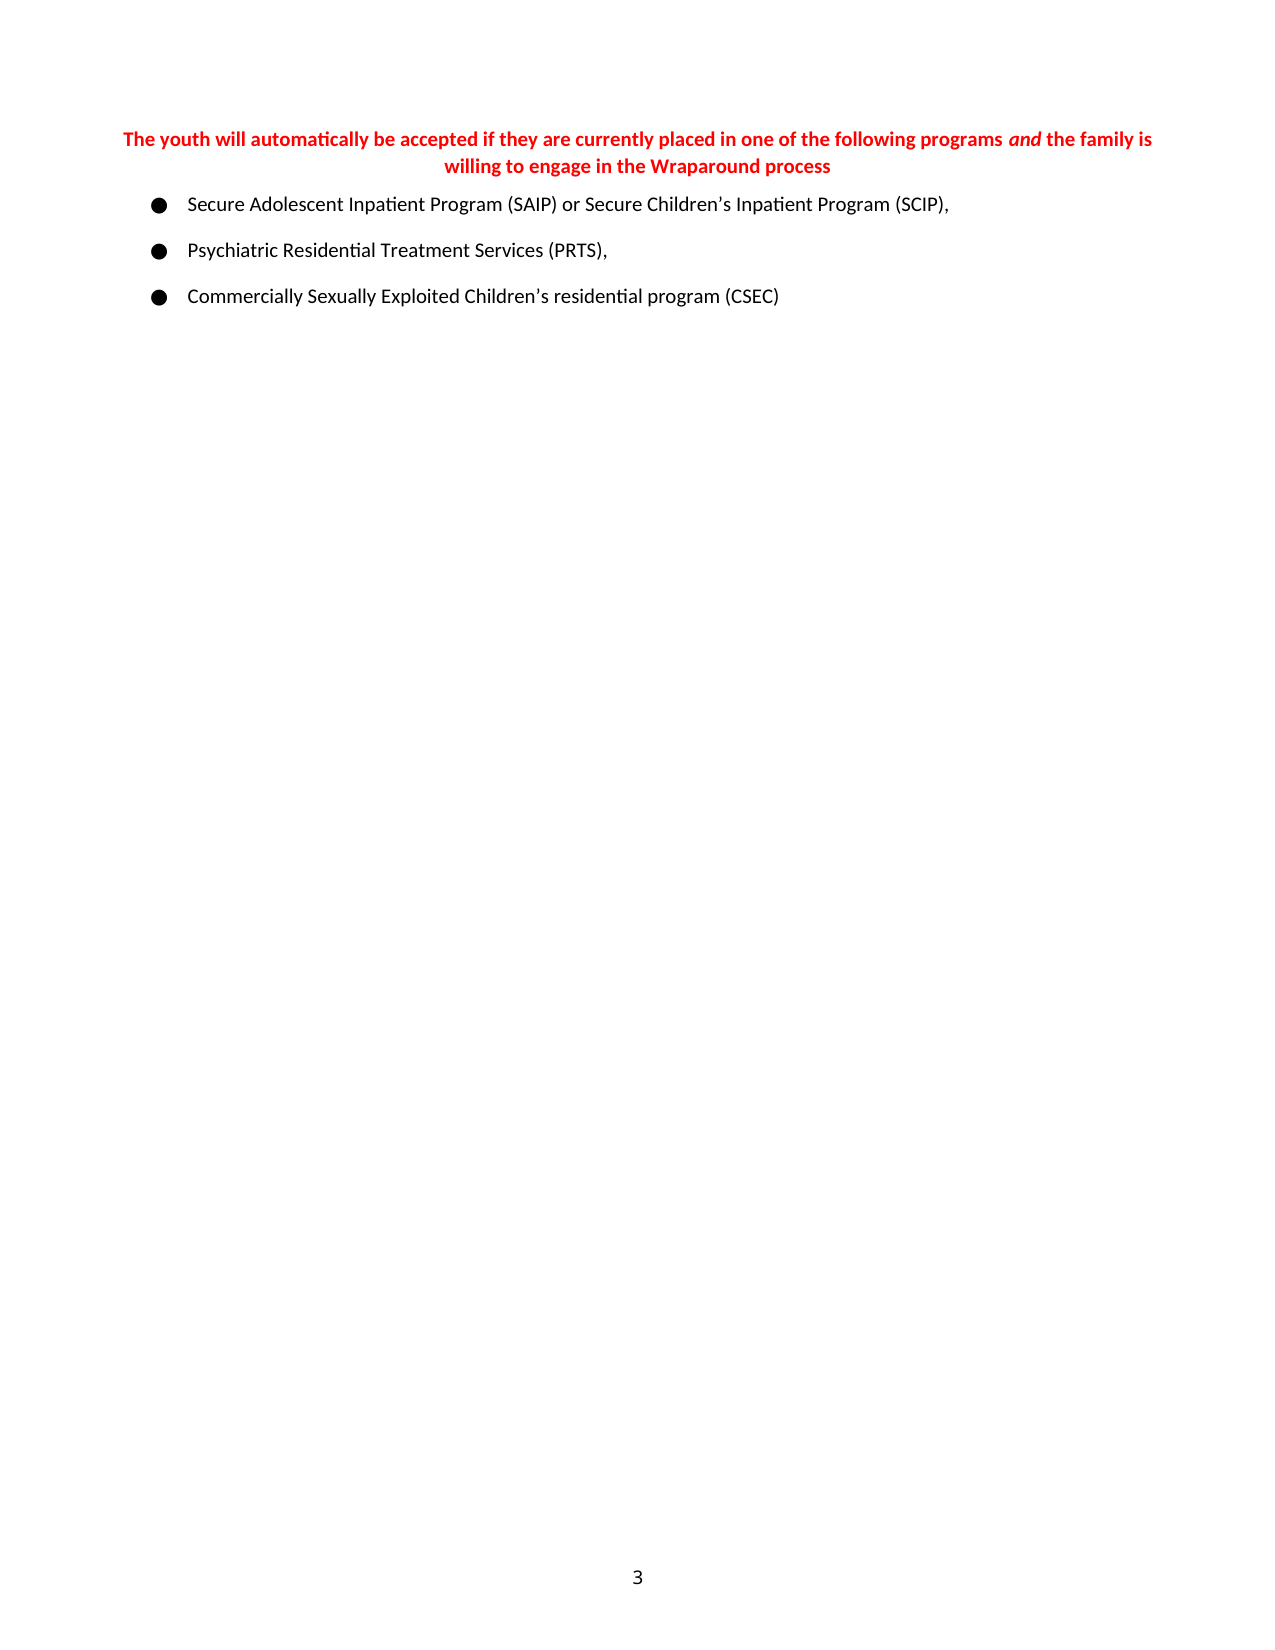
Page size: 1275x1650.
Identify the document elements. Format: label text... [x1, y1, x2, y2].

list Secure Adolescent Inpatient Program (SAIP) or Secure Children’s Inpatient Program (SCIP), [150, 181, 1162, 223]
text The youth will automatically be accepted if they are currently placed in one of the following programs and the family is willing to engage in the Wraparound process [112, 126, 1162, 179]
list Commercially Sexually Exploited Children’s residential program (CSEC) [150, 273, 1162, 316]
list Psychiatric Residential Treatment Services (PRTS), [150, 227, 1162, 269]
